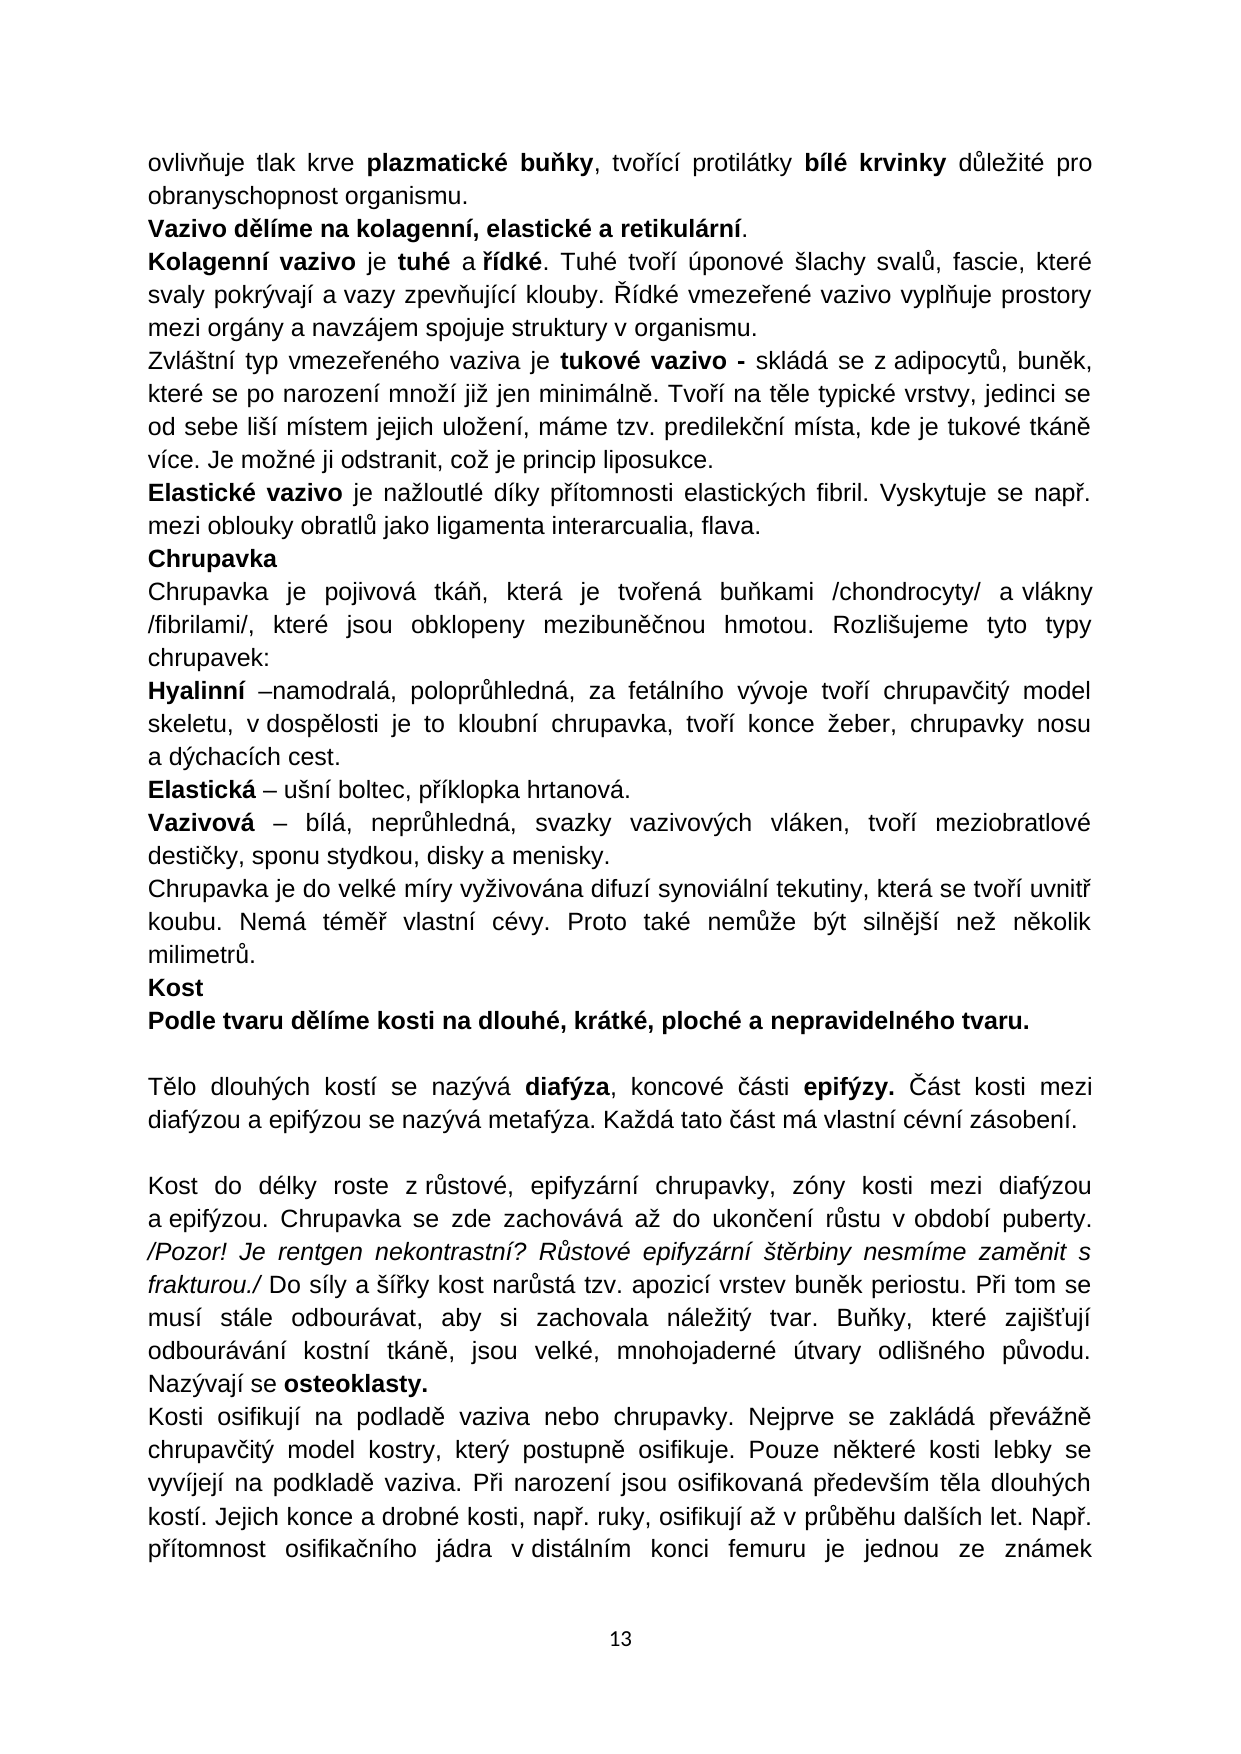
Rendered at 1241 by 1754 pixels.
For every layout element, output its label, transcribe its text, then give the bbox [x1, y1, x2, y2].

text Podle tvaru dělíme kosti na dlouhé, krátké, ploché a nepravidelného tvaru. [148, 1006, 1093, 1035]
text Kolagenní vazivo je tuhé a řídké. Tuhé tvoří úponové šlachy svalů, fascie, které svaly pokrývají a vazy zpevňující klouby. Řídké vmezeřené vazivo vyplňuje prostory mezi orgány a navzájem spojuje struktury v organismu. [148, 247, 1093, 341]
text Hyalinní –namodralá, poloprůhledná, za fetálního vývoje tvoří chrupavčitý model skeletu, v dospělosti je to kloubní chrupavka, tvoří konce žeber, chrupavky nosu a dýchacích cest. [148, 676, 1093, 771]
text Kost [148, 973, 1093, 1002]
text Vazivová – bílá, neprůhledná, svazky vazivových vláken, tvoří meziobratlové destičky, sponu stydkou, disky a menisky. [148, 808, 1093, 870]
text Vazivo dělíme na kolagenní, elastické a retikulární. [148, 214, 1093, 242]
text Elastické vazivo je nažloutlé díky přítomnosti elastických fibril. Vyskytuje se např. mezi oblouky obratlů jako ligamenta interarcualia, flava. [148, 478, 1093, 539]
text Tělo dlouhých kostí se nazývá diafýza, koncové části epifýzy. Část kosti mezi diafýzou a epifýzou se nazývá metafýza. Každá tato část má vlastní cévní zásobení. [148, 1072, 1093, 1134]
text Chrupavka je pojivová tkáň, která je tvořená buňkami /chondrocyty/ a vlákny /fibrilami/, které jsou obklopeny mezibuněčnou hmotou. Rozlišujeme tyto typy chrupavek: [148, 577, 1093, 672]
text Chrupavka [148, 544, 1093, 573]
text Chrupavka je do velké míry vyživována difuzí synoviální tekutiny, která se tvoří uvnitř koubu. Nemá téměř vlastní cévy. Proto také nemůže být silnější než několik milimetrů. [148, 874, 1093, 969]
text Elastická – ušní boltec, příklopka hrtanová. [148, 775, 1093, 804]
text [148, 148, 1093, 209]
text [148, 1402, 1093, 1563]
text Kost do délky roste z růstové, epifyzární chrupavky, zóny kosti mezi diafýzou a epifýzou. Chrupavka se zde zachovává až do ukončení růstu v období puberty. /Pozor! Je rentgen nekontrastní? Růstové epifyzární štěrbiny nesmíme zaměnit s frakturou./ Do síly a šířky kost narůstá tzv. apozicí vrstev buněk periostu. Při tom se musí stále odbourávat, aby si zachovala náležitý tvar. Buňky, které zajišťují odbourávání kostní tkáně, jsou velké, mnohojaderné útvary odlišného původu. Nazývají se osteoklasty. [148, 1171, 1093, 1398]
text Zvláštní typ vmezeřeného vaziva je tukové vazivo - skládá se z adipocytů, buněk, které se po narození množí již jen minimálně. Tvoří na těle typické vrstvy, jedinci se od sebe liší místem jejich uložení, máme tzv. predilekční místa, kde je tukové tkáně více. Je možné ji odstranit, což je princip liposukce. [148, 346, 1093, 473]
